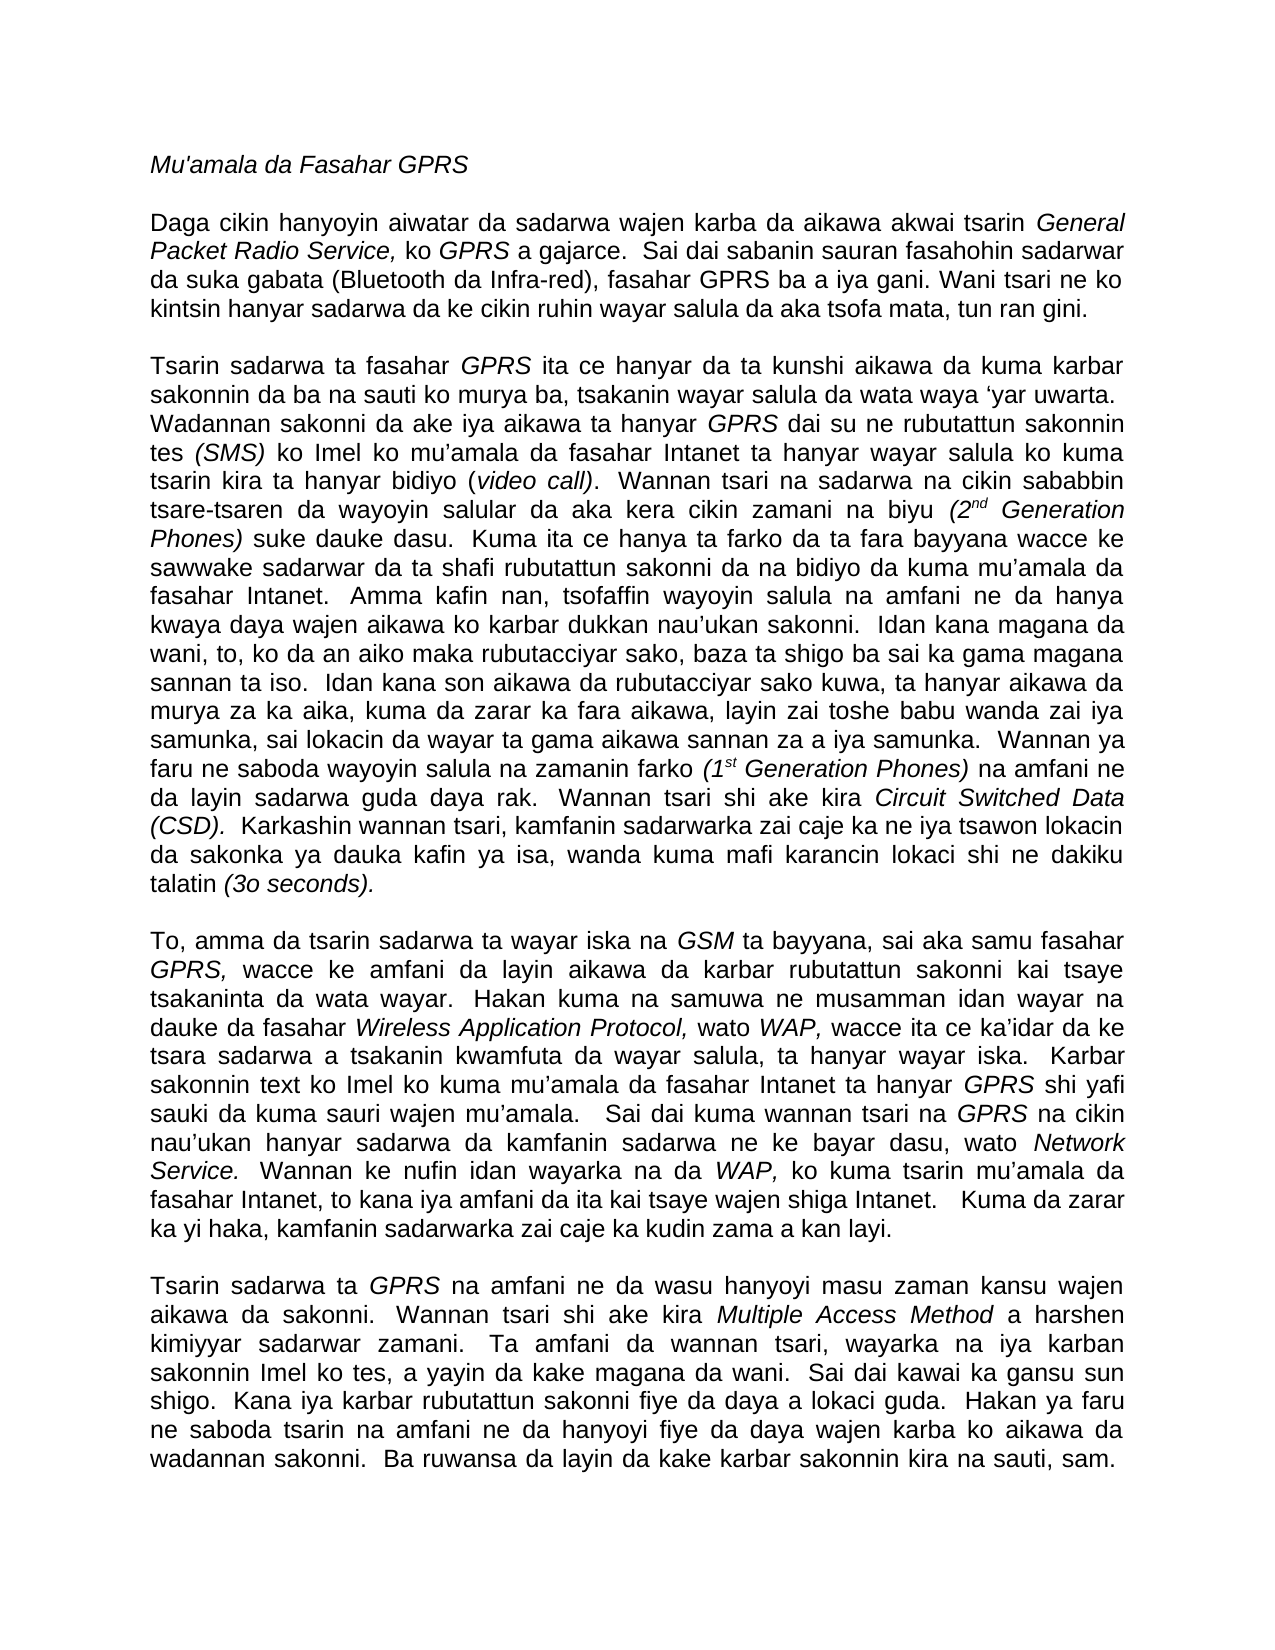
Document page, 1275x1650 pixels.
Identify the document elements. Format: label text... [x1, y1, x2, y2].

text Daga cikin hanyoyin aiwatar da sadarwa wajen karba da aikawa akwai tsarin General Packet Radio Service, ko GPRS a gajarce. Sai dai sabanin sauran fasahohin sadarwar da suka gabata (Bluetooth da Infra-red), fasahar GPRS ba a iya gani. Wani tsari ne ko kintsin hanyar sadarwa da ke cikin ruhin wayar salula da aka tsofa mata, tun ran gini. [150, 207, 1125, 322]
text Mu'amala da Fasahar GPRS [150, 150, 1125, 179]
text To, amma da tsarin sadarwa ta wayar iska na GSM ta bayyana, sai aka samu fasahar GPRS, wacce ke amfani da layin aikawa da karbar rubutattun sakonni kai tsaye tsakaninta da wata wayar. Hakan kuma na samuwa ne musamman idan wayar na dauke da fasahar Wireless Application Protocol, wato WAP, wacce ita ce ka’idar da ke tsara sadarwa a tsakanin kwamfuta da wayar salula, ta hanyar wayar iska. Karbar sakonnin text ko Imel ko kuma mu’amala da fasahar Intanet ta hanyar GPRS shi yafi sauki da kuma sauri wajen mu’amala. Sai dai kuma wannan tsari na GPRS na cikin nau’ukan hanyar sadarwa da kamfanin sadarwa ne ke bayar dasu, wato Network Service. Wannan ke nufin idan wayarka na da WAP, ko kuma tsarin mu’amala da fasahar Intanet, to kana iya amfani da ita kai tsaye wajen shiga Intanet. Kuma da zarar ka yi haka, kamfanin sadarwarka zai caje ka kudin zama a kan layi. [150, 926, 1125, 1242]
text Tsarin sadarwa ta fasahar GPRS ita ce hanyar da ta kunshi aikawa da kuma karbar sakonnin da ba na sauti ko murya ba, tsakanin wayar salula da wata waya ‘yar uwarta. Wadannan sakonni da ake iya aikawa ta hanyar GPRS dai su ne rubutattun sakonnin tes (SMS) ko Imel ko mu’amala da fasahar Intanet ta hanyar wayar salula ko kuma tsarin kira ta hanyar bidiyo (video call). Wannan tsari na sadarwa na cikin sababbin tsare-tsaren da wayoyin salular da aka kera cikin zamani na biyu (2nd Generation Phones) suke dauke dasu. Kuma ita ce hanya ta farko da ta fara bayyana wacce ke sawwake sadarwar da ta shafi rubutattun sakonni da na bidiyo da kuma mu’amala da fasahar Intanet. Amma kafin nan, tsofaffin wayoyin salula na amfani ne da hanya kwaya daya wajen aikawa ko karbar dukkan nau’ukan sakonni. Idan kana magana da wani, to, ko da an aiko maka rubutacciyar sako, baza ta shigo ba sai ka gama magana sannan ta iso. Idan kana son aikawa da rubutacciyar sako kuwa, ta hanyar aikawa da murya za ka aika, kuma da zarar ka fara aikawa, layin zai toshe babu wanda zai iya samunka, sai lokacin da wayar ta gama aikawa sannan za a iya samunka. Wannan ya faru ne saboda wayoyin salula na zamanin farko (1st Generation Phones) na amfani ne da layin sadarwa guda daya rak. Wannan tsari shi ake kira Circuit Switched Data (CSD). Karkashin wannan tsari, kamfanin sadarwarka zai caje ka ne iya tsawon lokacin da sakonka ya dauka kafin ya isa, wanda kuma mafi karancin lokaci shi ne dakiku talatin (3o seconds). [150, 351, 1125, 897]
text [150, 1271, 1125, 1472]
